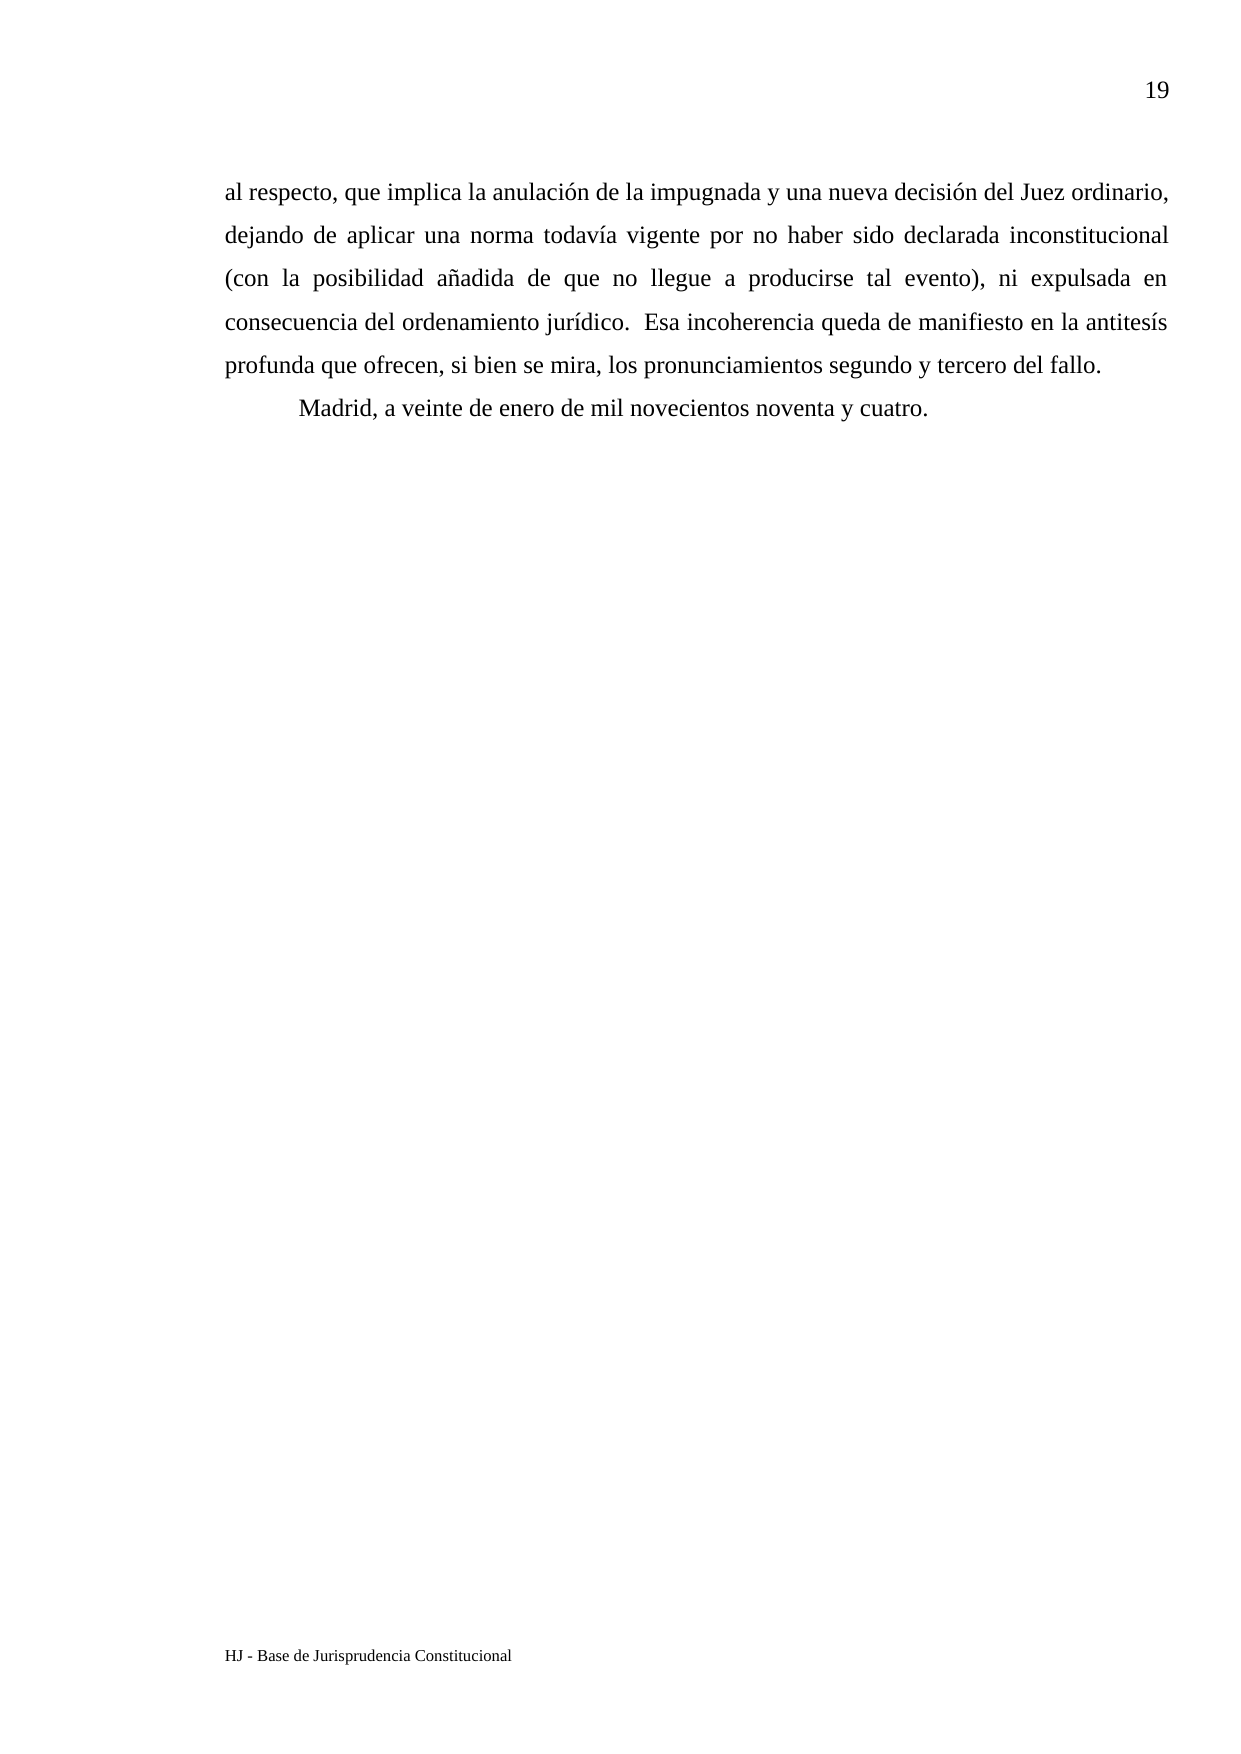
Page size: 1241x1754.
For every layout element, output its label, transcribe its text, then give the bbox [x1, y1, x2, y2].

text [224, 177, 1169, 378]
text Madrid, a veinte de enero de mil novecientos noventa y cuatro. [224, 393, 1169, 422]
